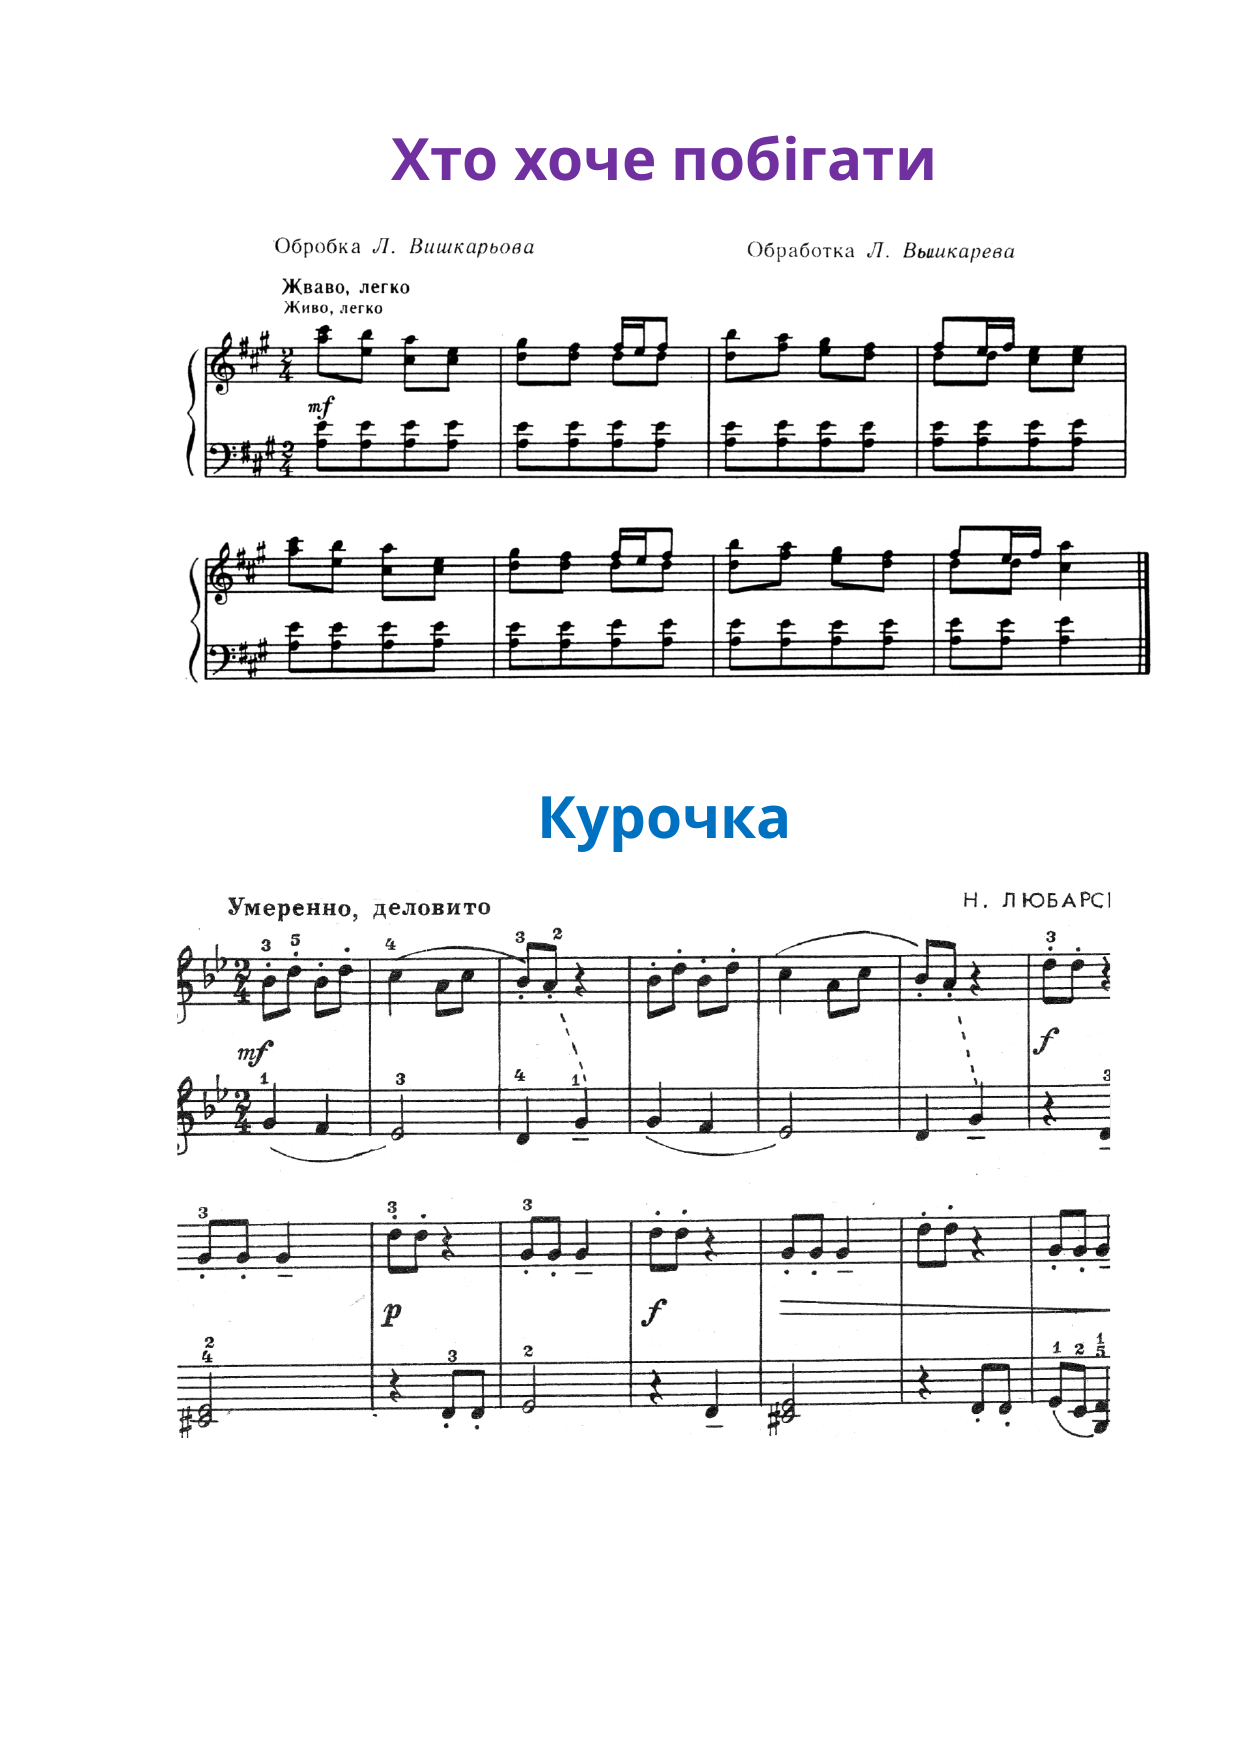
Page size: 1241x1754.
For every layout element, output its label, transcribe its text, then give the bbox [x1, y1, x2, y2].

text Курочка [177, 776, 1152, 855]
text Хто хоче побігати [177, 118, 1152, 198]
picture [177, 887, 1111, 1438]
picture [177, 230, 1142, 499]
picture [177, 523, 1153, 695]
